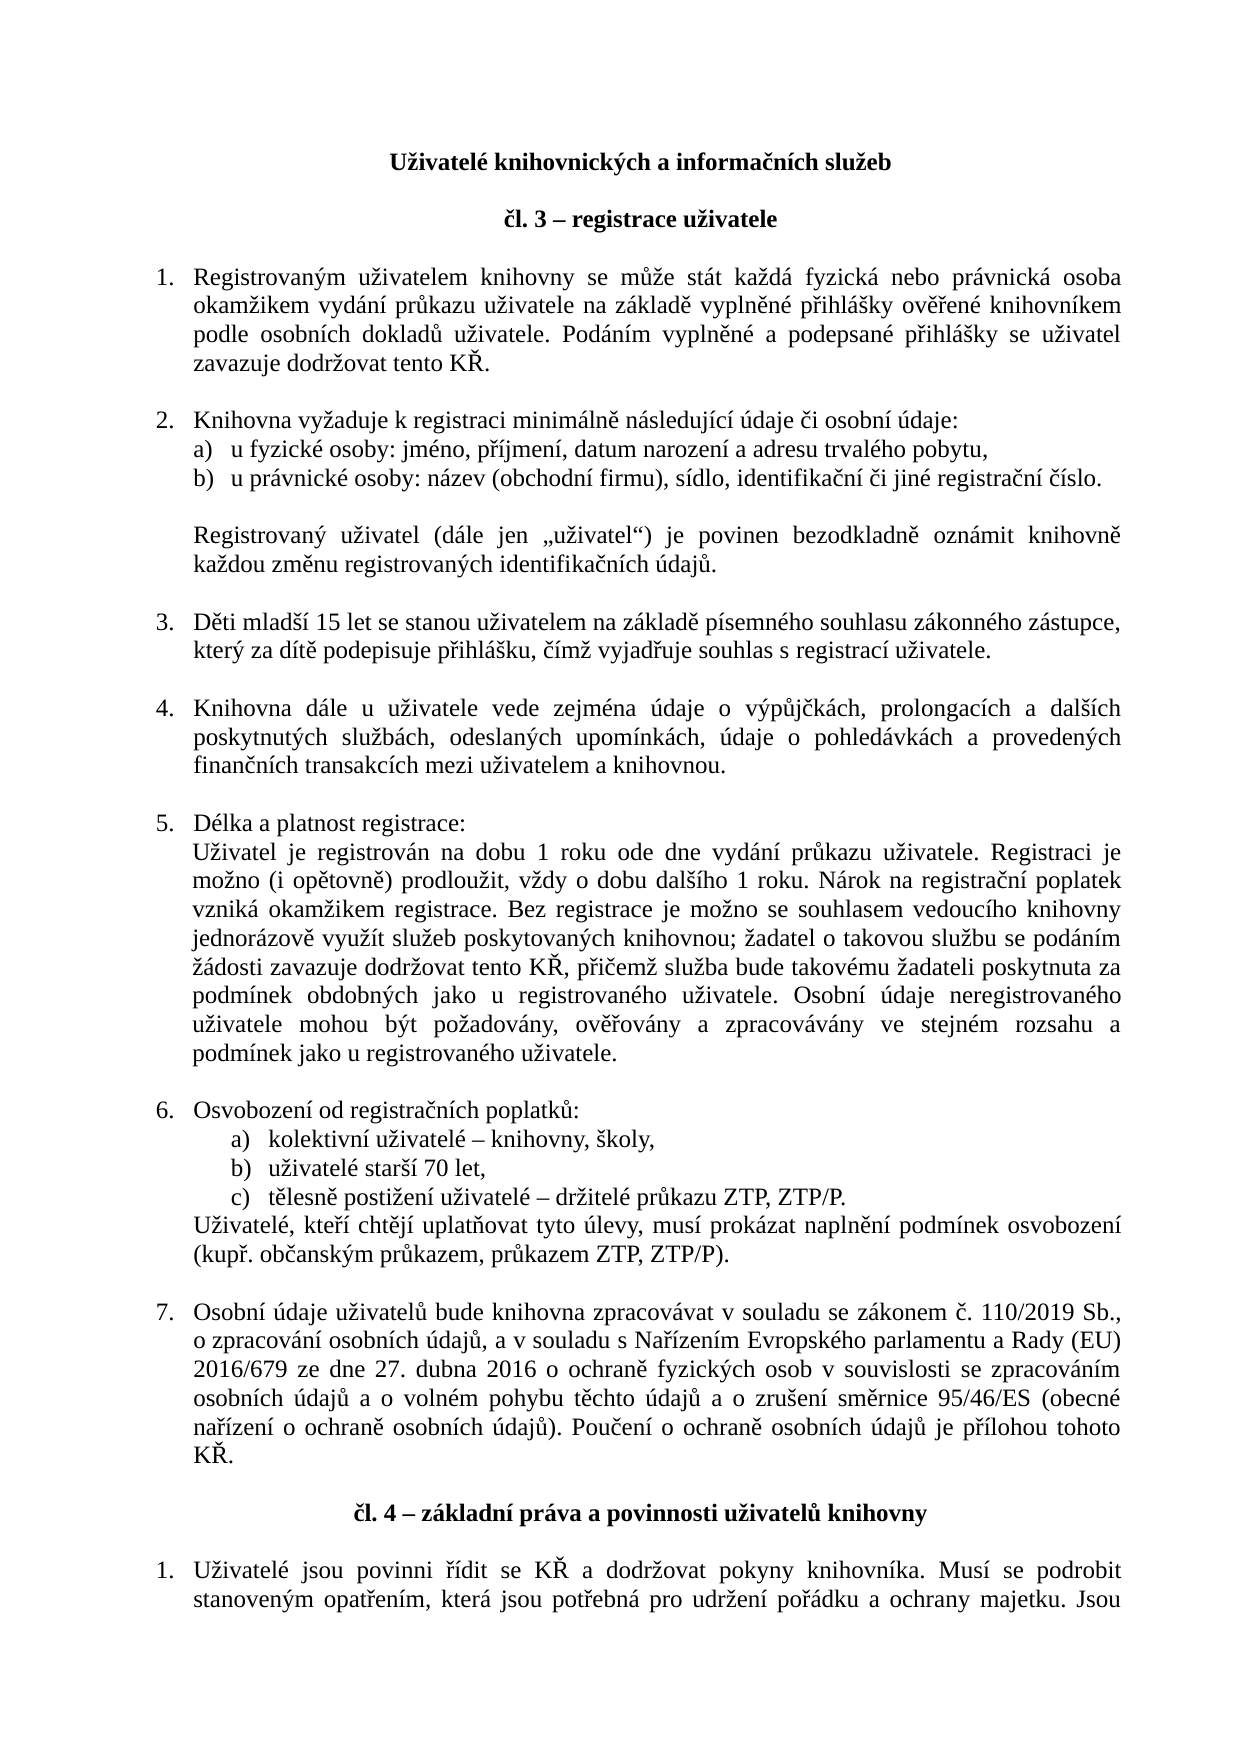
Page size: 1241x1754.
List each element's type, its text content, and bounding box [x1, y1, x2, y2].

text Uživatel je registrován na dobu 1 roku ode dne vydání průkazu uživatele. Registraci je možno (i opětovně) prodloužit, vždy o dobu dalšího 1 roku. Nárok na registrační poplatek vzniká okamžikem registrace. Bez registrace je možno se souhlasem vedoucího knihovny jednorázově využít služeb poskytovaných knihovnou; žadatel o takovou službu se podáním žádosti zavazuje dodržovat tento KŘ, přičemž služba bude takovému žadateli poskytnuta za podmínek obdobných jako u registrovaného uživatele. Osobní údaje neregistrovaného uživatele mohou být požadovány, ověřovány a zpracovávány ve stejném rozsahu a podmínek jako u registrovaného uživatele. [192, 837, 1122, 1067]
text Registrovaný uživatel (dále jen „uživatel“) je povinen bezodkladně oznámit knihovně každou změnu registrovaných identifikačních údajů. [193, 521, 1122, 578]
list tělesně postižení uživatelé – držitelé průkazu ZTP, ZTP/P. [231, 1182, 1122, 1211]
list u fyzické osoby: jméno, příjmení, datum narození a adresu trvalého pobytu, [193, 434, 1122, 463]
text Uživatelé knihovnických a informačních služeb [159, 147, 1122, 176]
text čl. 4 – základní práva a povinnosti uživatelů knihovny [159, 1498, 1122, 1527]
list Knihovna vyžaduje k registraci minimálně následující údaje či osobní údaje: [156, 406, 1122, 434]
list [156, 1556, 1122, 1613]
list kolektivní uživatelé – knihovny, školy, [231, 1124, 1122, 1153]
list Osobní údaje uživatelů bude knihovna zpracovávat v souladu se zákonem č. 110/2019 Sb., o zpracování osobních údajů, a v souladu s Nařízením Evropského parlamentu a Rady (EU) 2016/679 ze dne 27. dubna 2016 o ochraně fyzických osob v souvislosti se zpracováním osobních údajů a o volném pohybu těchto údajů a o zrušení směrnice 95/46/ES (obecné nařízení o ochraně osobních údajů). Poučení o ochraně osobních údajů je přílohou tohoto KŘ. [156, 1297, 1122, 1469]
list Délka a platnost registrace: [156, 808, 1122, 837]
list u právnické osoby: název (obchodní firmu), sídlo, identifikační či jiné registrační číslo. [193, 463, 1122, 492]
list Osvobození od registračních poplatků: [156, 1096, 1122, 1124]
list Registrovaným uživatelem knihovny se může stát každá fyzická nebo právnická osoba okamžikem vydání průkazu uživatele na základě vyplněné přihlášky ověřené knihovníkem podle osobních dokladů uživatele. Podáním vyplněné a podepsané přihlášky se uživatel zavazuje dodržovat tento KŘ. [156, 262, 1122, 377]
list Děti mladší 15 let se stanou uživatelem na základě písemného souhlasu zákonného zástupce, který za dítě podepisuje přihlášku, čímž vyjadřuje souhlas s registrací uživatele. [156, 607, 1122, 664]
list uživatelé starší 70 let, [231, 1153, 1122, 1182]
list Knihovna dále u uživatele vede zejména údaje o výpůjčkách, prolongacích a dalších poskytnutých službách, odeslaných upomínkách, údaje o pohledávkách a provedených finančních transakcích mezi uživatelem a knihovnou. [156, 693, 1122, 779]
text čl. 3 – registrace uživatele [159, 204, 1122, 233]
text Uživatelé, kteří chtějí uplatňovat tyto úlevy, musí prokázat naplnění podmínek osvobození (kupř. občanským průkazem, průkazem ZTP, ZTP/P). [193, 1211, 1122, 1268]
